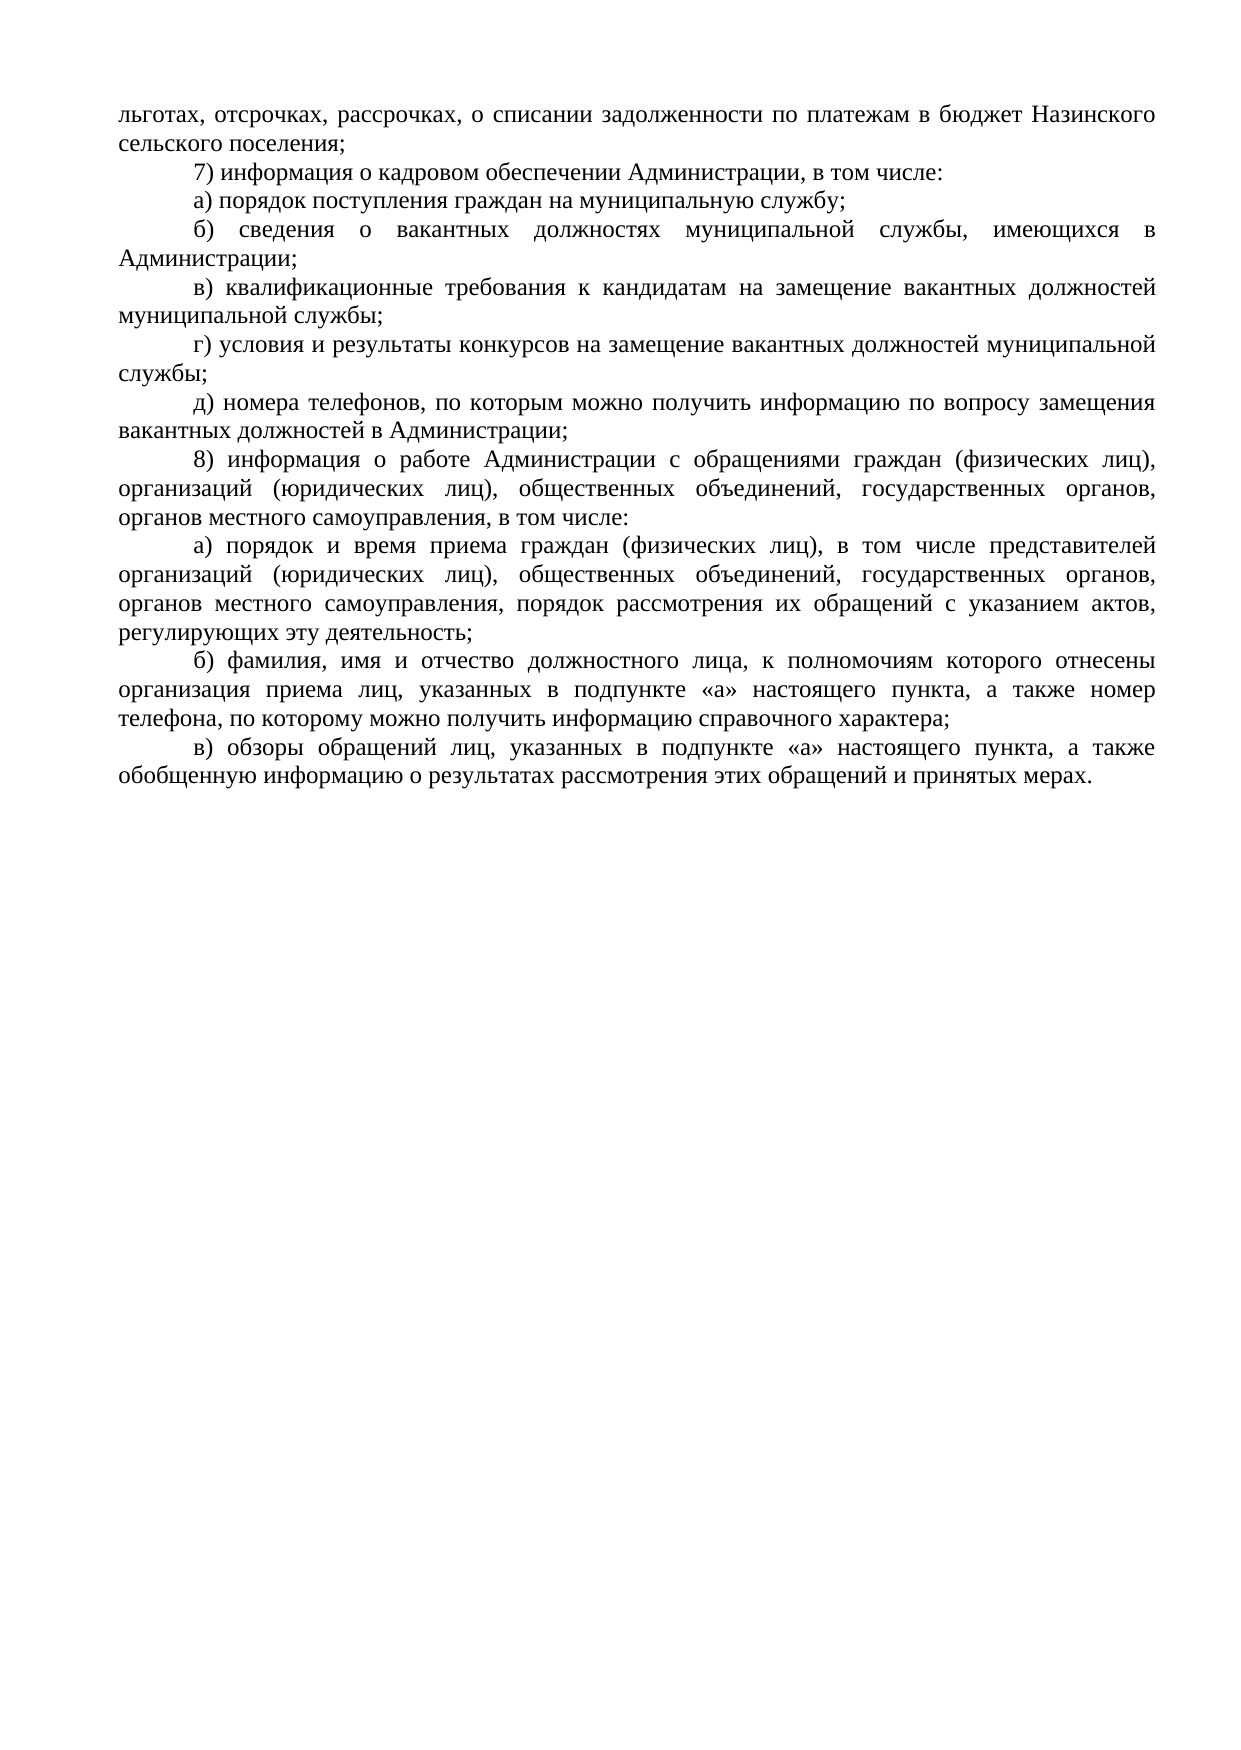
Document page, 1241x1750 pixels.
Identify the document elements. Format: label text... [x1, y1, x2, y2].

text б) фамилия, имя и отчество должностного лица, к полномочиям которого отнесены организация приема лиц, указанных в подпункте «а» настоящего пункта, а также номер телефона, по которому можно получить информацию справочного характера; [118, 645, 1157, 732]
text а) порядок и время приема граждан (физических лиц), в том числе представителей организаций (юридических лиц), общественных объединений, государственных органов, органов местного самоуправления, порядок рассмотрения их обращений с указанием актов, регулирующих эту деятельность; [118, 530, 1157, 645]
text б) сведения о вакантных должностях муниципальной службы, имеющихся в Администрации; [118, 214, 1157, 272]
text а) порядок поступления граждан на муниципальную службу; [118, 185, 1157, 214]
text д) номера телефонов, по которым можно получить информацию по вопросу замещения вакантных должностей в Администрации; [118, 387, 1157, 444]
text г) условия и результаты конкурсов на замещение вакантных должностей муниципальной службы; [118, 329, 1157, 387]
text в) квалификационные требования к кандидатам на замещение вакантных должностей муниципальной службы; [118, 272, 1157, 329]
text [118, 99, 1157, 157]
text 7) информация о кадровом обеспечении Администрации, в том числе: [118, 157, 1157, 185]
text в) обзоры обращений лиц, указанных в подпункте «а» настоящего пункта, а также обобщенную информацию о результатах рассмотрения этих обращений и принятых мерах. [118, 732, 1157, 789]
text 8) информация о работе Администрации с обращениями граждан (физических лиц), организаций (юридических лиц), общественных объединений, государственных органов, органов местного самоуправления, в том числе: [118, 444, 1157, 530]
